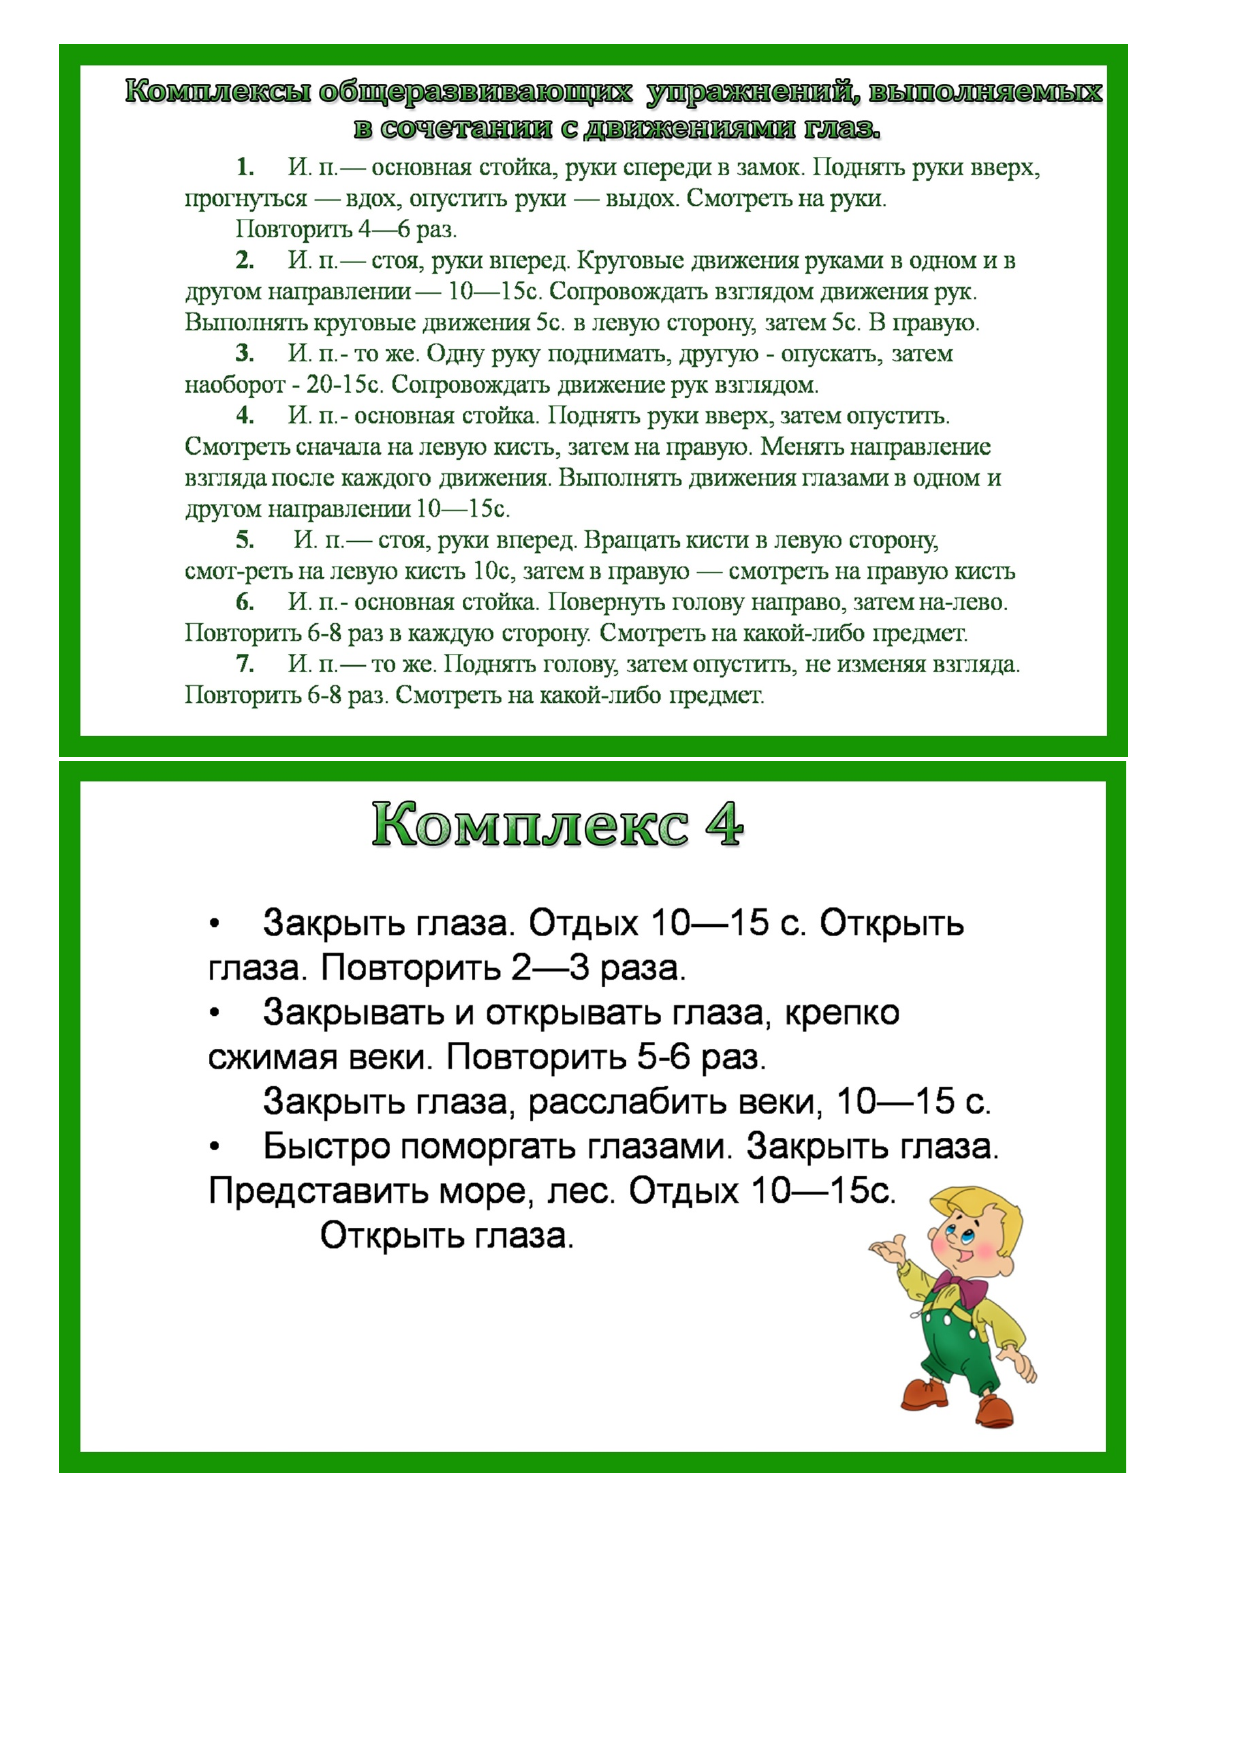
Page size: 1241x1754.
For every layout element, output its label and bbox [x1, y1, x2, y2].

picture [59, 44, 1128, 757]
picture [59, 761, 1127, 1473]
